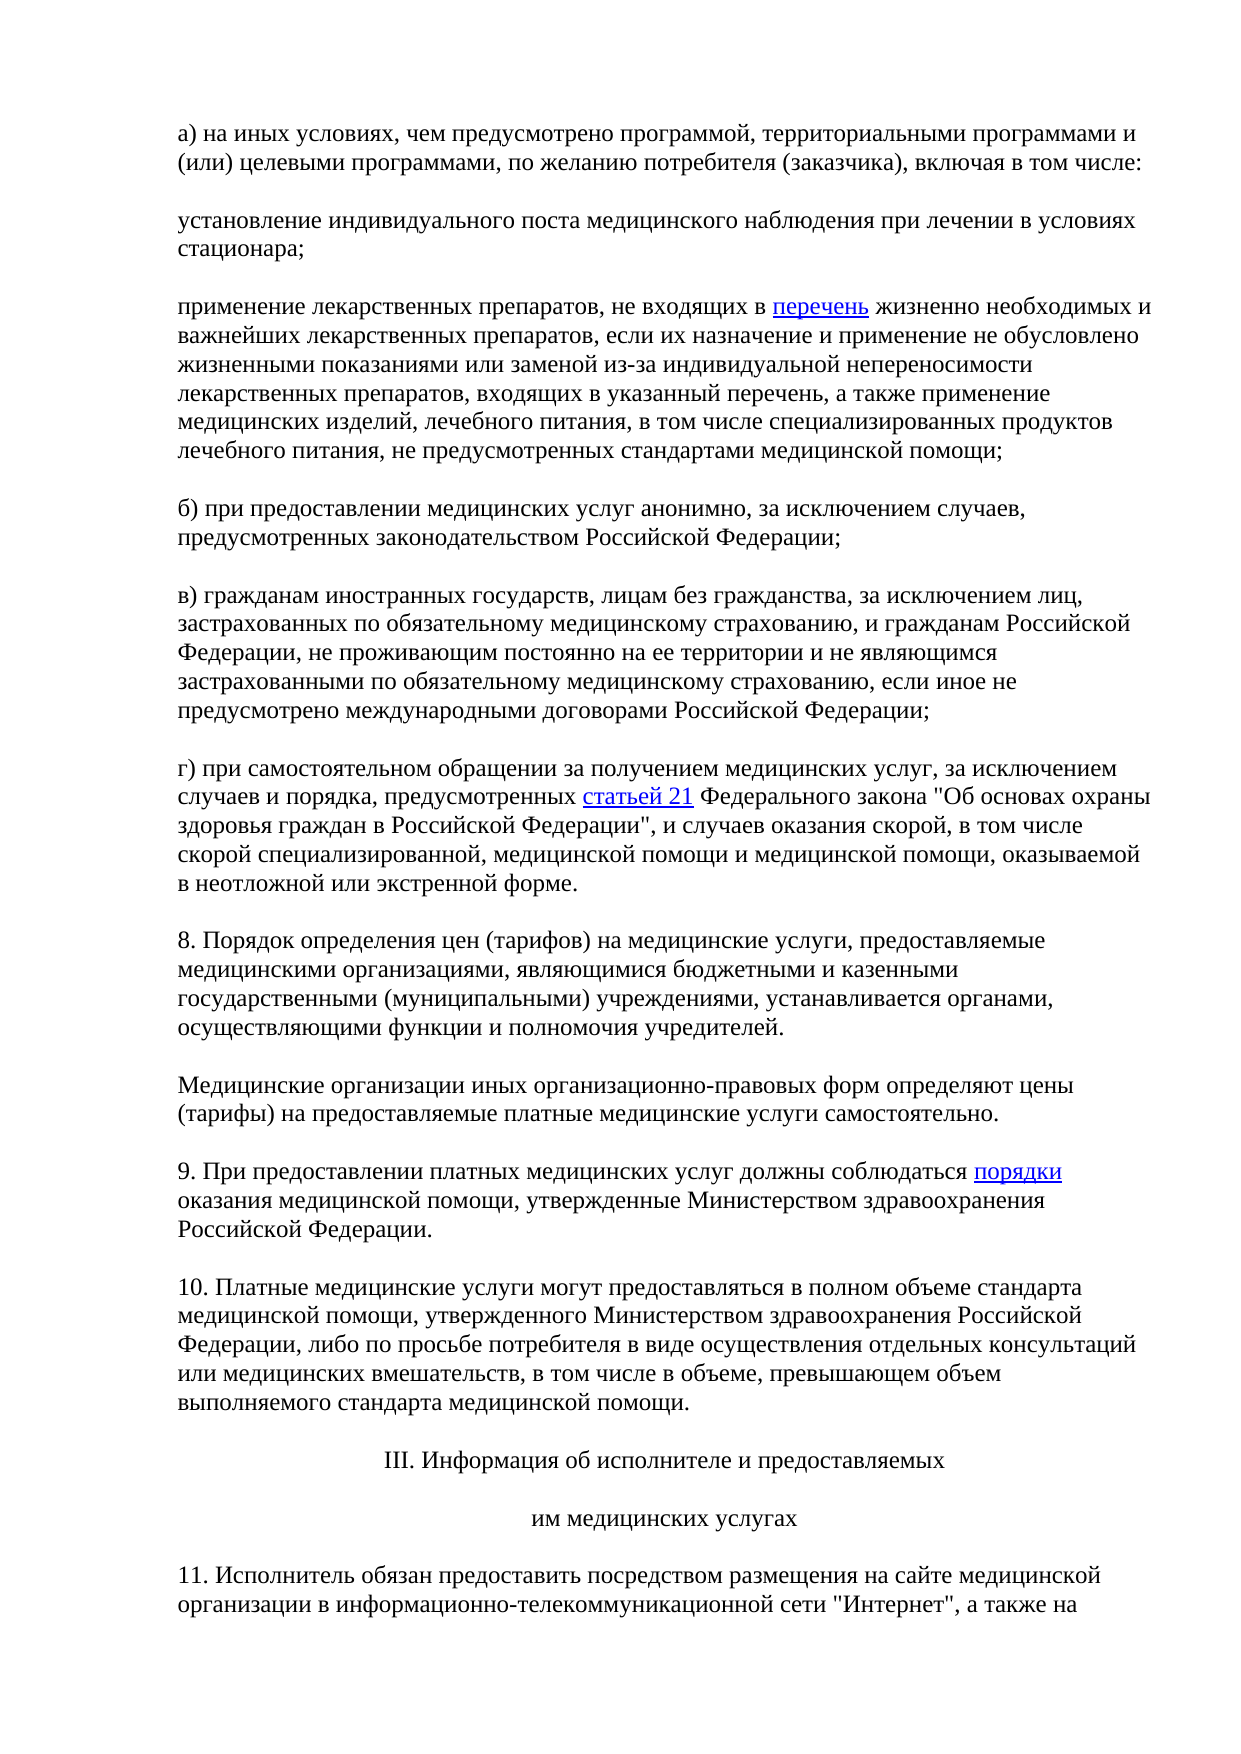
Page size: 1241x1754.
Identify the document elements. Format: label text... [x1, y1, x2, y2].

text Медицинские организации иных организационно-правовых форм определяют цены (тарифы) на предоставляемые платные медицинские услуги самостоятельно. [177, 1070, 1152, 1127]
text б) при предоставлении медицинских услуг анонимно, за исключением случаев, предусмотренных законодательством Российской Федерации; [177, 493, 1152, 551]
text в) гражданам иностранных государств, лицам без гражданства, за исключением лиц, застрахованных по обязательному медицинскому страхованию, и гражданам Российской Федерации, не проживающим постоянно на ее территории и не являющимся застрахованными по обязательному медицинскому страхованию, если иное не предусмотрено международными договорами Российской Федерации; [177, 580, 1152, 723]
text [177, 1561, 1152, 1618]
text им медицинских услугах [177, 1503, 1152, 1531]
text применение лекарственных препаратов, не входящих в перечень жизненно необходимых и важнейших лекарственных препаратов, если их назначение и применение не обусловлено жизненными показаниями или заменой из-за индивидуальной непереносимости лекарственных препаратов, входящих в указанный перечень, а также применение медицинских изделий, лечебного питания, в том числе специализированных продуктов лечебного питания, не предусмотренных стандартами медицинской помощи; [177, 291, 1152, 464]
text 9. При предоставлении платных медицинских услуг должны соблюдаться порядки оказания медицинской помощи, утвержденные Министерством здравоохранения Российской Федерации. [177, 1156, 1152, 1243]
text III. Информация об исполнителе и предоставляемых [177, 1445, 1152, 1473]
text г) при самостоятельном обращении за получением медицинских услуг, за исключением случаев и порядка, предусмотренных статьей 21 Федерального закона "Об основах охраны здоровья граждан в Российской Федерации", и случаев оказания скорой, в том числе скорой специализированной, медицинской помощи и медицинской помощи, оказываемой в неотложной или экстренной форме. [177, 753, 1152, 896]
text а) на иных условиях, чем предусмотрено программой, территориальными программами и (или) целевыми программами, по желанию потребителя (заказчика), включая в том числе: [177, 118, 1152, 176]
text установление индивидуального поста медицинского наблюдения при лечении в условиях стационара; [177, 205, 1152, 262]
text 8. Порядок определения цен (тарифов) на медицинские услуги, предоставляемые медицинскими организациями, являющимися бюджетными и казенными государственными (муниципальными) учреждениями, устанавливается органами, осуществляющими функции и полномочия учредителей. [177, 926, 1152, 1041]
text 10. Платные медицинские услуги могут предоставляться в полном объеме стандарта медицинской помощи, утвержденного Министерством здравоохранения Российской Федерации, либо по просьбе потребителя в виде осуществления отдельных консультаций или медицинских вмешательств, в том числе в объеме, превышающем объем выполняемого стандарта медицинской помощи. [177, 1272, 1152, 1416]
